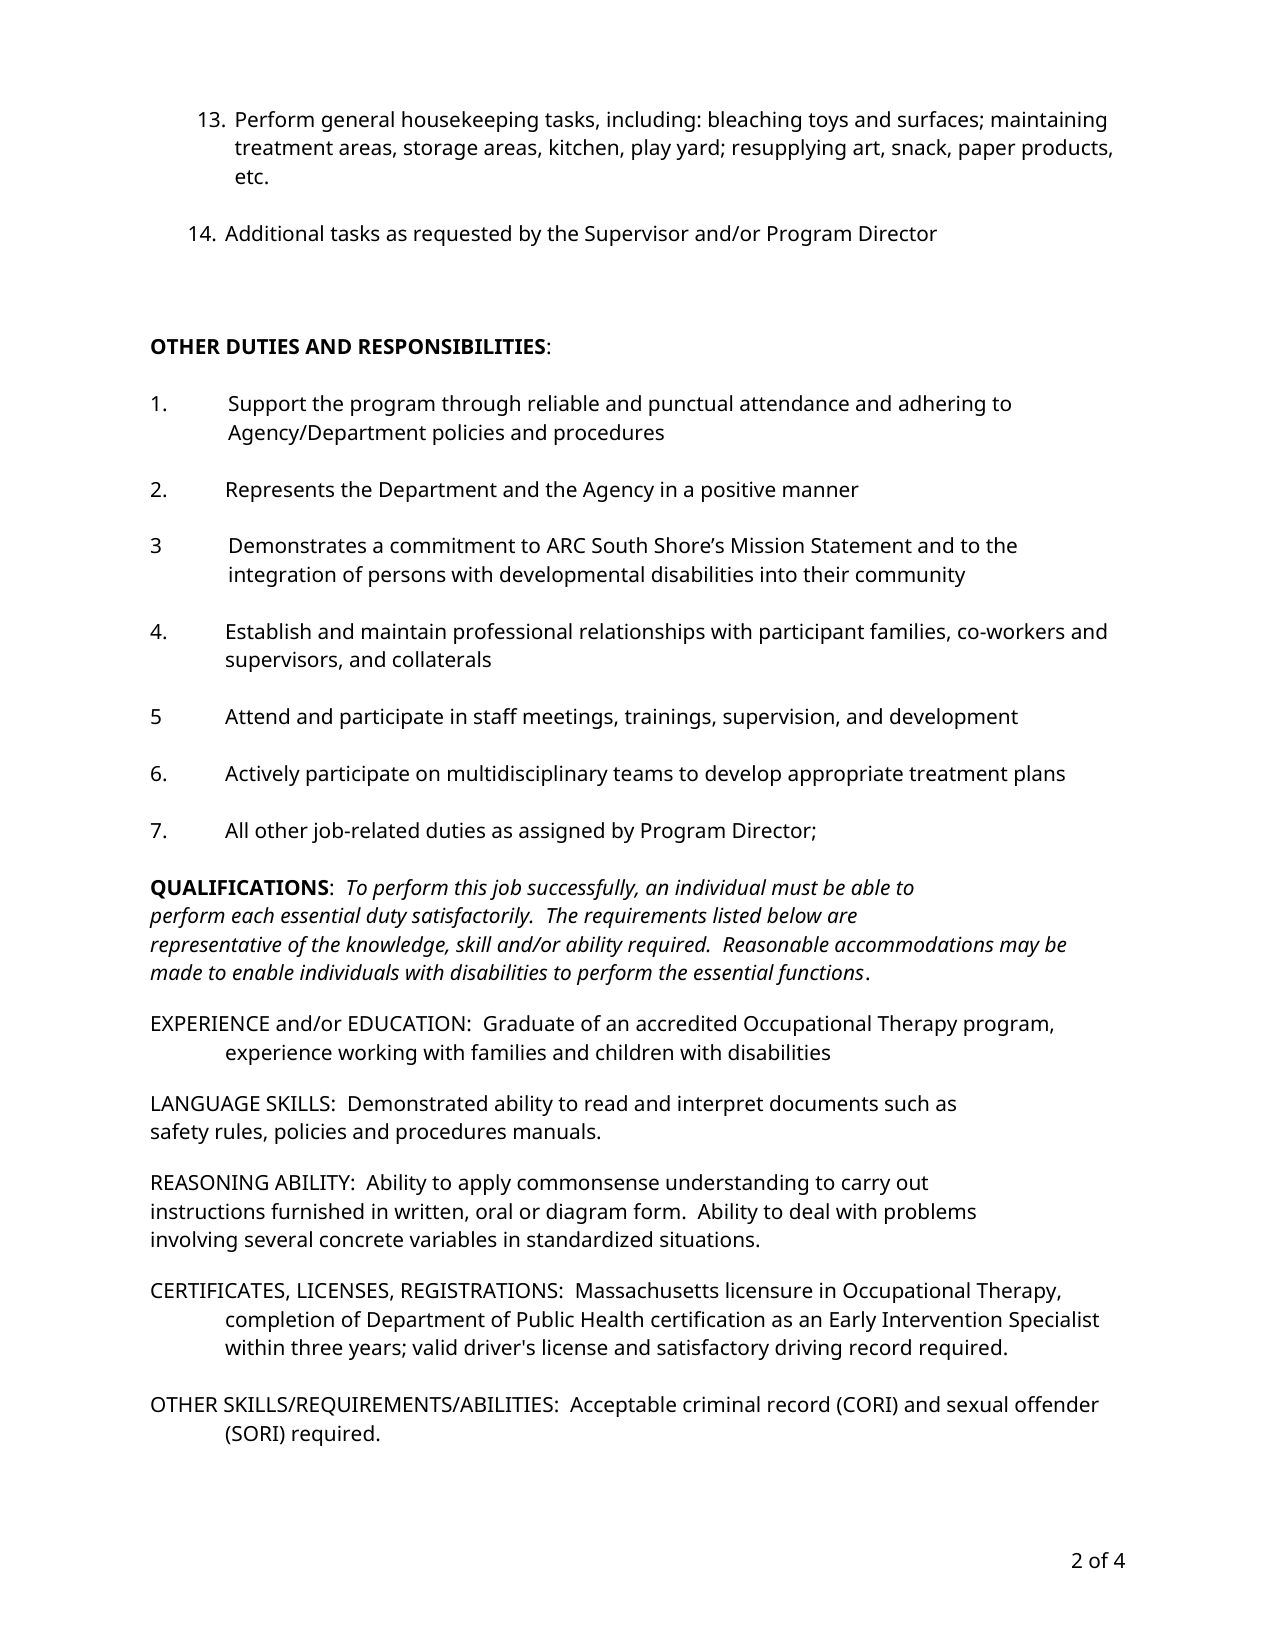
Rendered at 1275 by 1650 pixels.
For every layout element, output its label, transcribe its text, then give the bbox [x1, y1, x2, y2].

text LANGUAGE SKILLS: Demonstrated ability to read and interpret documents such as [150, 1089, 1125, 1117]
text 5 Attend and participate in staff meetings, trainings, supervision, and development [150, 702, 1125, 731]
text EXPERIENCE and/or EDUCATION: Graduate of an accredited Occupational Therapy program, experience working with families and children with disabilities [150, 1009, 1125, 1066]
list Additional tasks as requested by the Supervisor and/or Program Director [187, 219, 1125, 247]
list Perform general housekeeping tasks, including: bleaching toys and surfaces; maintaining treatment areas, storage areas, kitchen, play yard; resupplying art, snack, paper products, etc. [197, 105, 1125, 190]
text involving several concrete variables in standardized situations. [150, 1225, 1125, 1254]
text 6. Actively participate on multidisciplinary teams to develop appropriate treatment plans [150, 759, 1125, 787]
text REASONING ABILITY: Ability to apply commonsense understanding to carry out [150, 1168, 1125, 1197]
text instructions furnished in written, oral or diagram form. Ability to deal with problems [150, 1197, 1125, 1225]
text 2. Represents the Department and the Agency in a positive manner [150, 475, 1125, 503]
text 4. Establish and maintain professional relationships with participant families, co-workers and supervisors, and collaterals [150, 617, 1125, 674]
text safety rules, policies and procedures manuals. [150, 1117, 1125, 1146]
text CERTIFICATES, LICENSES, REGISTRATIONS: Massachusetts licensure in Occupational Therapy, completion of Department of Public Health certification as an Early Intervention Specialist within three years; valid driver's license and satisfactory driving record required. [150, 1276, 1125, 1362]
text 7. All other job-related duties as assigned by Program Director; [150, 816, 1125, 844]
text 3 Demonstrates a commitment to ARC South Shore’s Mission Statement and to the integration of persons with developmental disabilities into their community [150, 532, 1125, 588]
text 1. Support the program through reliable and punctual attendance and adhering to Agency/Department policies and procedures [150, 389, 1125, 446]
text OTHER SKILLS/REQUIREMENTS/ABILITIES: Acceptable criminal record (CORI) and sexual offender (SORI) required. [150, 1390, 1125, 1447]
text QUALIFICATIONS: To perform this job successfully, an individual must be able to [150, 873, 1125, 901]
text perform each essential duty satisfactorily. The requirements listed below are [150, 901, 1125, 930]
text representative of the knowledge, skill and/or ability required. Reasonable accommodations may be made to enable individuals with disabilities to perform the essential functions. [150, 930, 1125, 987]
text OTHER DUTIES AND RESPONSIBILITIES: [150, 332, 1125, 361]
